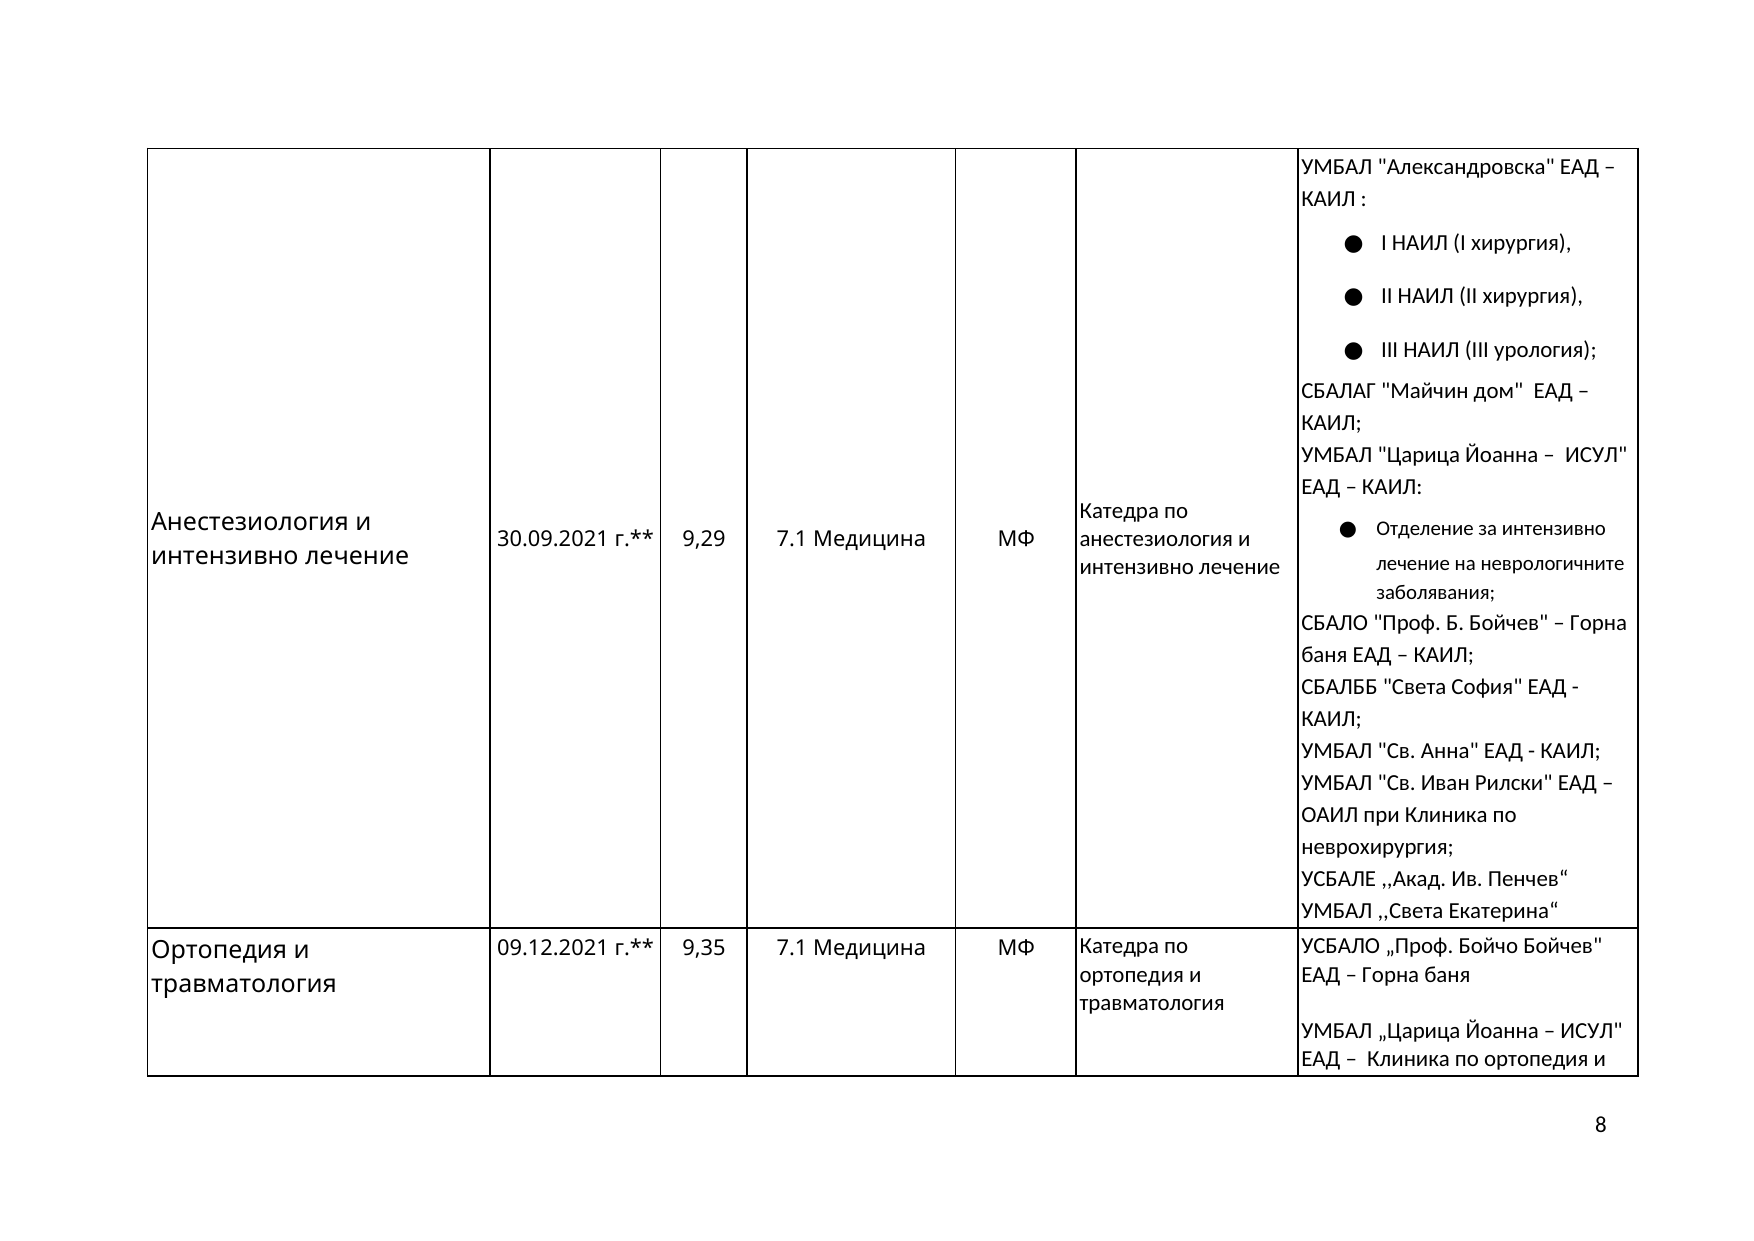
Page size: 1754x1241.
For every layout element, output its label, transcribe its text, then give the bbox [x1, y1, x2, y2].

table_cell МФ [956, 929, 1075, 1075]
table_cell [148, 929, 489, 1075]
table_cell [1077, 929, 1297, 1075]
table_cell 9,29 [661, 149, 746, 927]
table_cell 30.09.2021 г.** [491, 149, 660, 927]
table_cell 09.12.2021 г.** [491, 929, 660, 1075]
table_cell 7.1 Медицина [748, 149, 955, 927]
table_cell 7.1 Медицина [748, 929, 955, 1075]
table_cell Катедра по анестезиология и интензивно лечение [1077, 149, 1297, 927]
table_cell УМБАЛ "Александровска" ЕАД – КАИЛ : I НАИЛ (I хирургия), II НАИЛ (II хирургия), III НАИЛ (III урология); СБАЛАГ "Майчин дом" ЕАД – КАИЛ; УМБАЛ "Царица Йоанна – ИСУЛ" ЕАД – КАИЛ: Отделение за интензивно лечение на неврологичните заболявания; СБАЛО "Проф. Б. Бойчев" – Горна баня ЕАД – КАИЛ; СБАЛББ "Света София" ЕАД -КАИЛ; УМБАЛ "Св. Анна" ЕАД - КАИЛ; УМБАЛ "Св. Иван Рилски" ЕАД – ОАИЛ при Клиника по неврохирургия; УСБАЛЕ ,,Акад. Ив. Пенчев“ УМБАЛ ,,Света Екатерина“ [1299, 149, 1637, 927]
table_cell МФ [956, 149, 1075, 927]
table_cell 9,35 [661, 929, 746, 1075]
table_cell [1299, 929, 1637, 1075]
table_cell Анестезиология и интензивно лечение [148, 149, 489, 927]
